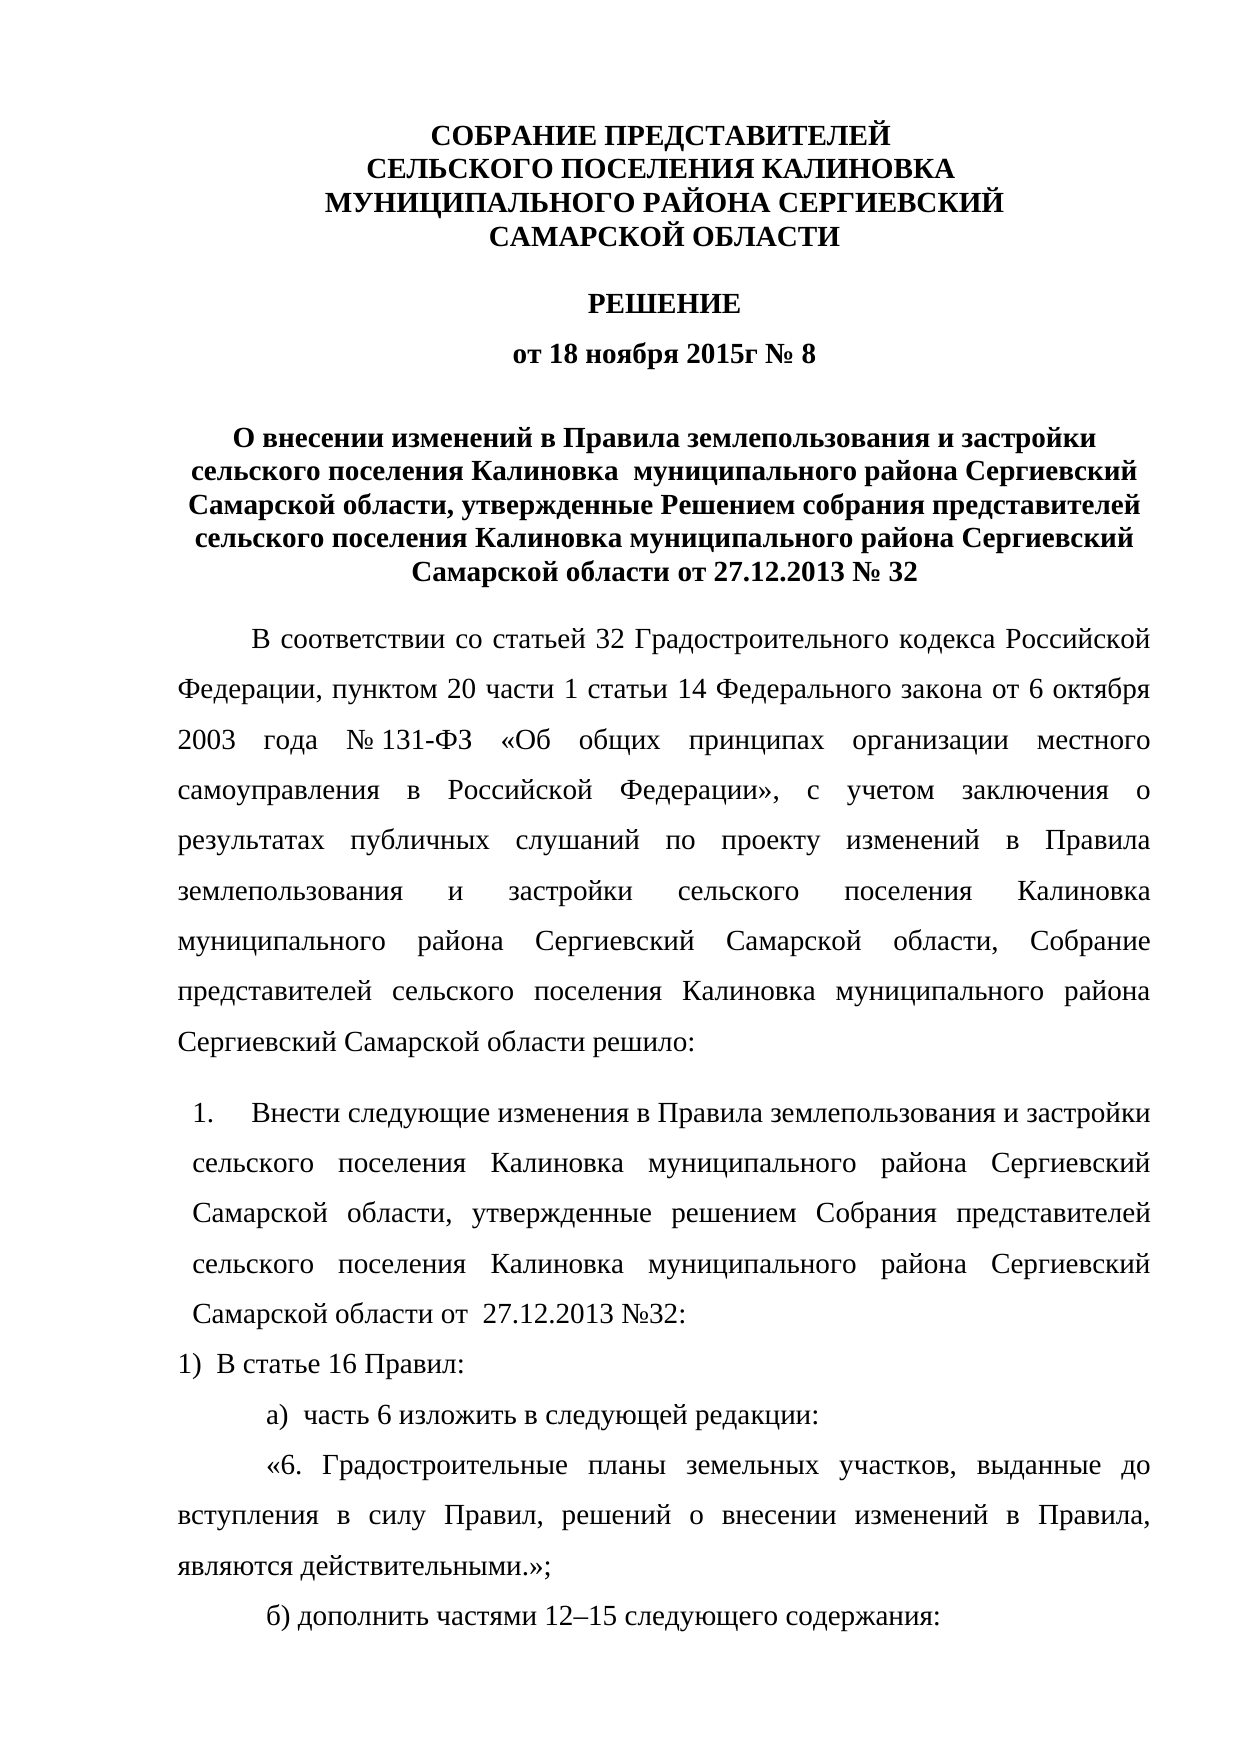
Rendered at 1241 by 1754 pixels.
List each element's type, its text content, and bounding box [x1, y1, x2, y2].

text В соответствии со статьей 32 Градостроительного кодекса Российской Федерации, пунктом 20 части 1 статьи 14 Федерального закона от 6 октября 2003 года № 131-ФЗ «Об общих принципах организации местного самоуправления в Российской Федерации», с учетом заключения о результатах публичных слушаний по проекту изменений в Правила землепользования и застройки сельского поселения Калиновка муниципального района Сергиевский Самарской области, Собрание представителей сельского поселения Калиновка муниципального района Сергиевский Самарской области решило: [177, 621, 1152, 1057]
text О внесении изменений в Правила землепользования и застройки сельского поселения Калиновка муниципального района Сергиевский Самарской области, утвержденные Решением собрания представителей сельского поселения Калиновка муниципального района Сергиевский Самарской области от 27.12.2013 № 32 [177, 420, 1152, 588]
list «6. Градостроительные планы земельных участков, выданные до вступления в силу Правил, решений о внесении изменений в Правила, являются действительными.»; [177, 1447, 1152, 1581]
list Внести следующие изменения в Правила землепользования и застройки сельского поселения Калиновка муниципального района Сергиевский Самарской области, утвержденные решением Собрания представителей сельского поселения Калиновка муниципального района Сергиевский Самарской области от 27.12.2013 №32: [192, 1095, 1152, 1330]
text РЕШЕНИЕ [177, 286, 1152, 319]
text от 18 ноября 2015г № 8 [177, 336, 1152, 370]
list б) дополнить частями 12–15 следующего содержания: [177, 1598, 1152, 1632]
list а) часть 6 изложить в следующей редакции: [177, 1397, 1152, 1430]
text Собрание представителей сельского поселения калиновка муниципального района Сергиевский [177, 118, 1152, 219]
text Самарской области [177, 219, 1152, 252]
text 1) В статье 16 Правил: [177, 1346, 1152, 1380]
